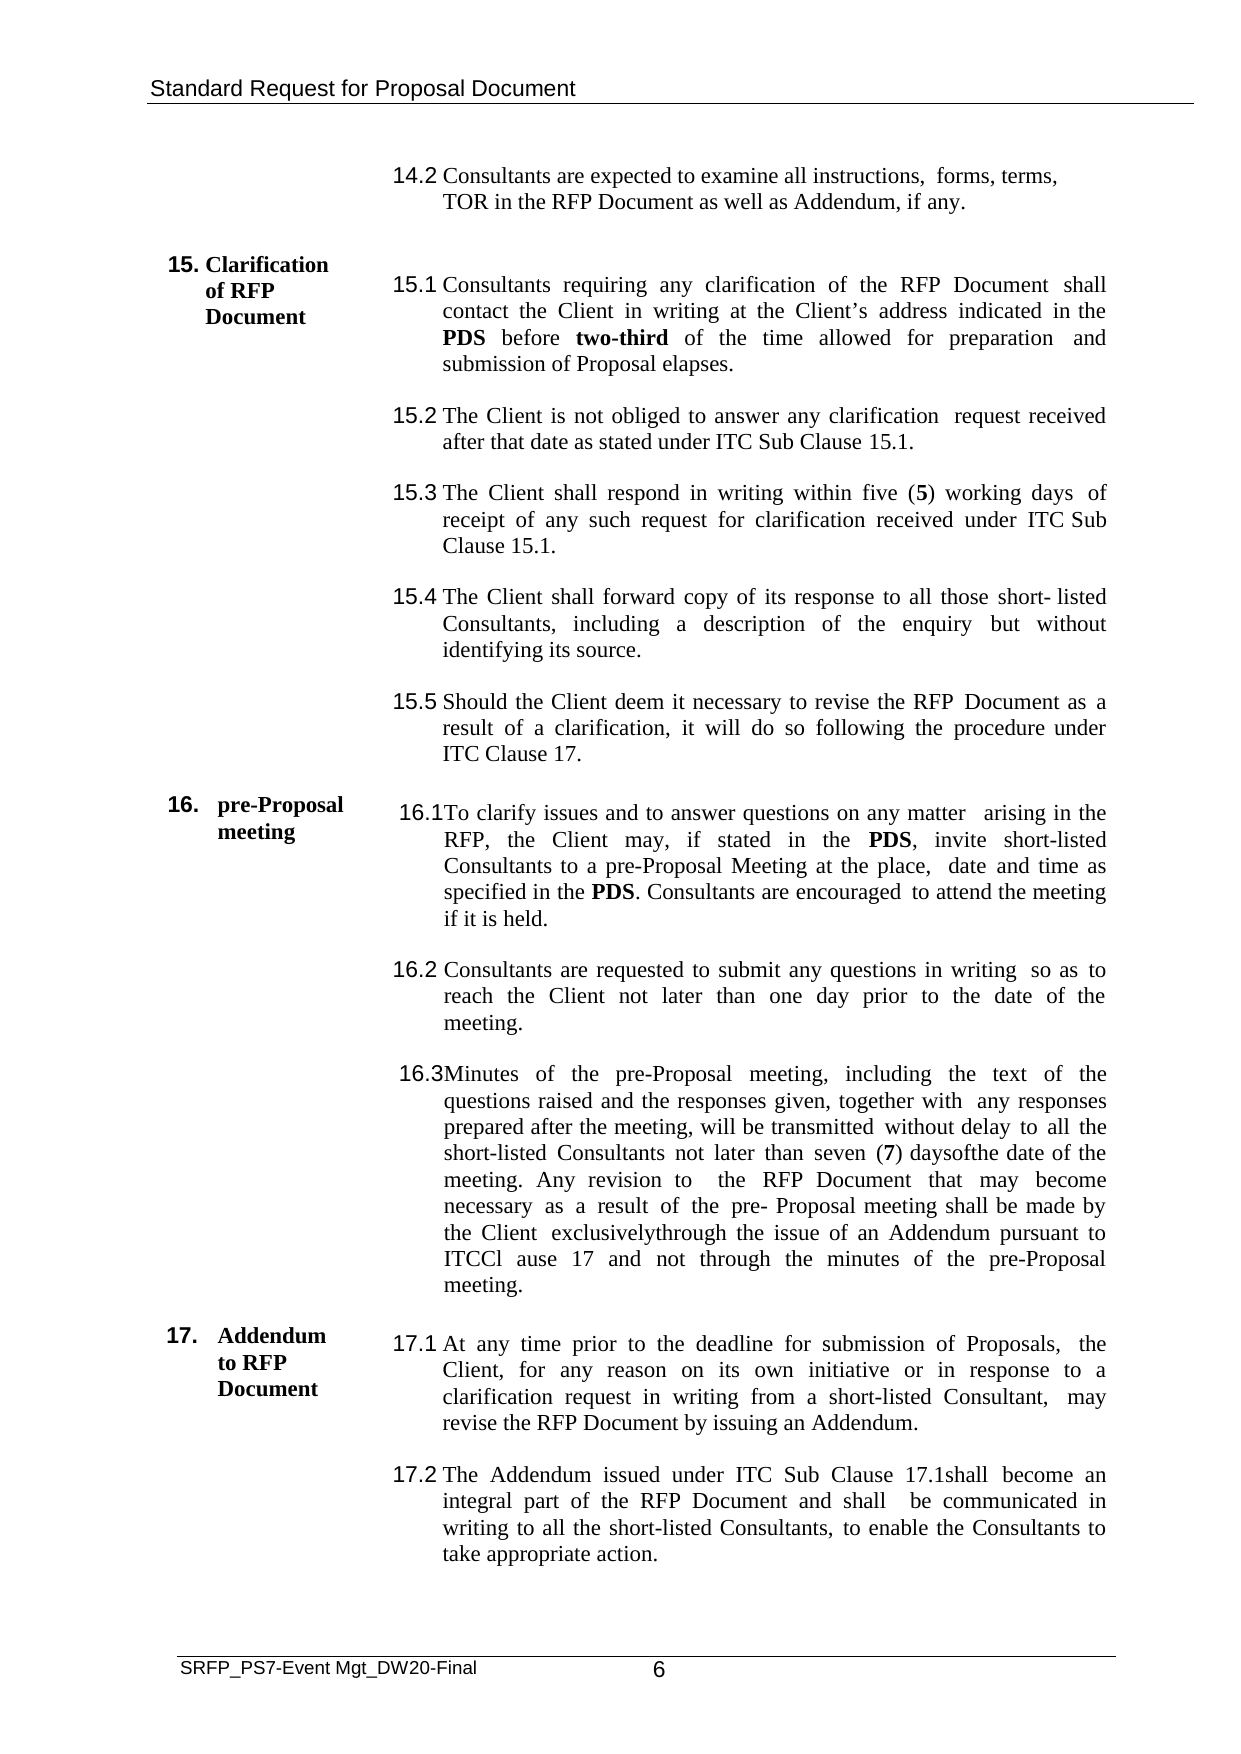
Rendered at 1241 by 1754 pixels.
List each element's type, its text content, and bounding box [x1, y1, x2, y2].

subtitle Clarification of RFP Document [168, 251, 338, 330]
list Consultants are expected to examine all instructions, forms, terms, TOR in the RFP Document as well as Addendum, if any. [392, 162, 1106, 214]
list Should the Client deem it necessary to revise the RFP Document as a result of a clarification, it will do so following the procedure under ITC Clause 17. [392, 688, 1107, 767]
subtitle Addendum to RFP Document [166, 1322, 337, 1401]
list Consultants requiring any clarification of the RFP Document shall contact the Client in writing at the Client’s address indicated in the PDS before two-third of the time allowed for preparation and submission of Proposal elapses. [392, 271, 1107, 376]
list The Client shall forward copy of its response to all those short- listed Consultants, including a description of the enquiry but without identifying its source. [392, 583, 1107, 662]
list At any time prior to the deadline for submission of Proposals, the Client, for any reason on its own initiative or in response to a clarification request in writing from a short-listed Consultant, may revise the RFP Document by issuing an Addendum. [392, 1330, 1107, 1436]
list To clarify issues and to answer questions on any matter arising in the RFP, the Client may, if stated in the PDS, invite short-listed Consultants to a pre-Proposal Meeting at the place, date and time as specified in the PDS. Consultants are encouraged to attend the meeting if it is held. [399, 799, 1107, 931]
subtitle pre-Proposal meeting [167, 791, 359, 844]
list The Client is not obliged to answer any clarification request received after that date as stated under ITC Sub Clause 15.1. [392, 402, 1106, 454]
list The Client shall respond in writing within five (5) working days of receipt of any such request for clarification received under ITC Sub Clause 15.1. [392, 479, 1107, 558]
list Minutes of the pre-Proposal meeting, including the text of the questions raised and the responses given, together with any responses prepared after the meeting, will be transmitted without delay to all the short-listed Consultants not later than seven (7) daysofthe date of the meeting. Any revision to the RFP Document that may become necessary as a result of the pre- Proposal meeting shall be made by the Client exclusivelythrough the issue of an Addendum pursuant to ITCCl ause 17 and not through the minutes of the pre-Proposal meeting. [399, 1060, 1107, 1298]
list Consultants are requested to submit any questions in writing so as to reach the Client not later than one day prior to the date of the meeting. [392, 956, 1106, 1035]
list The Addendum issued under ITC Sub Clause 17.1shall become an integral part of the RFP Document and shall be communicated in writing to all the short-listed Consultants, to enable the Consultants to take appropriate action. [392, 1461, 1107, 1566]
